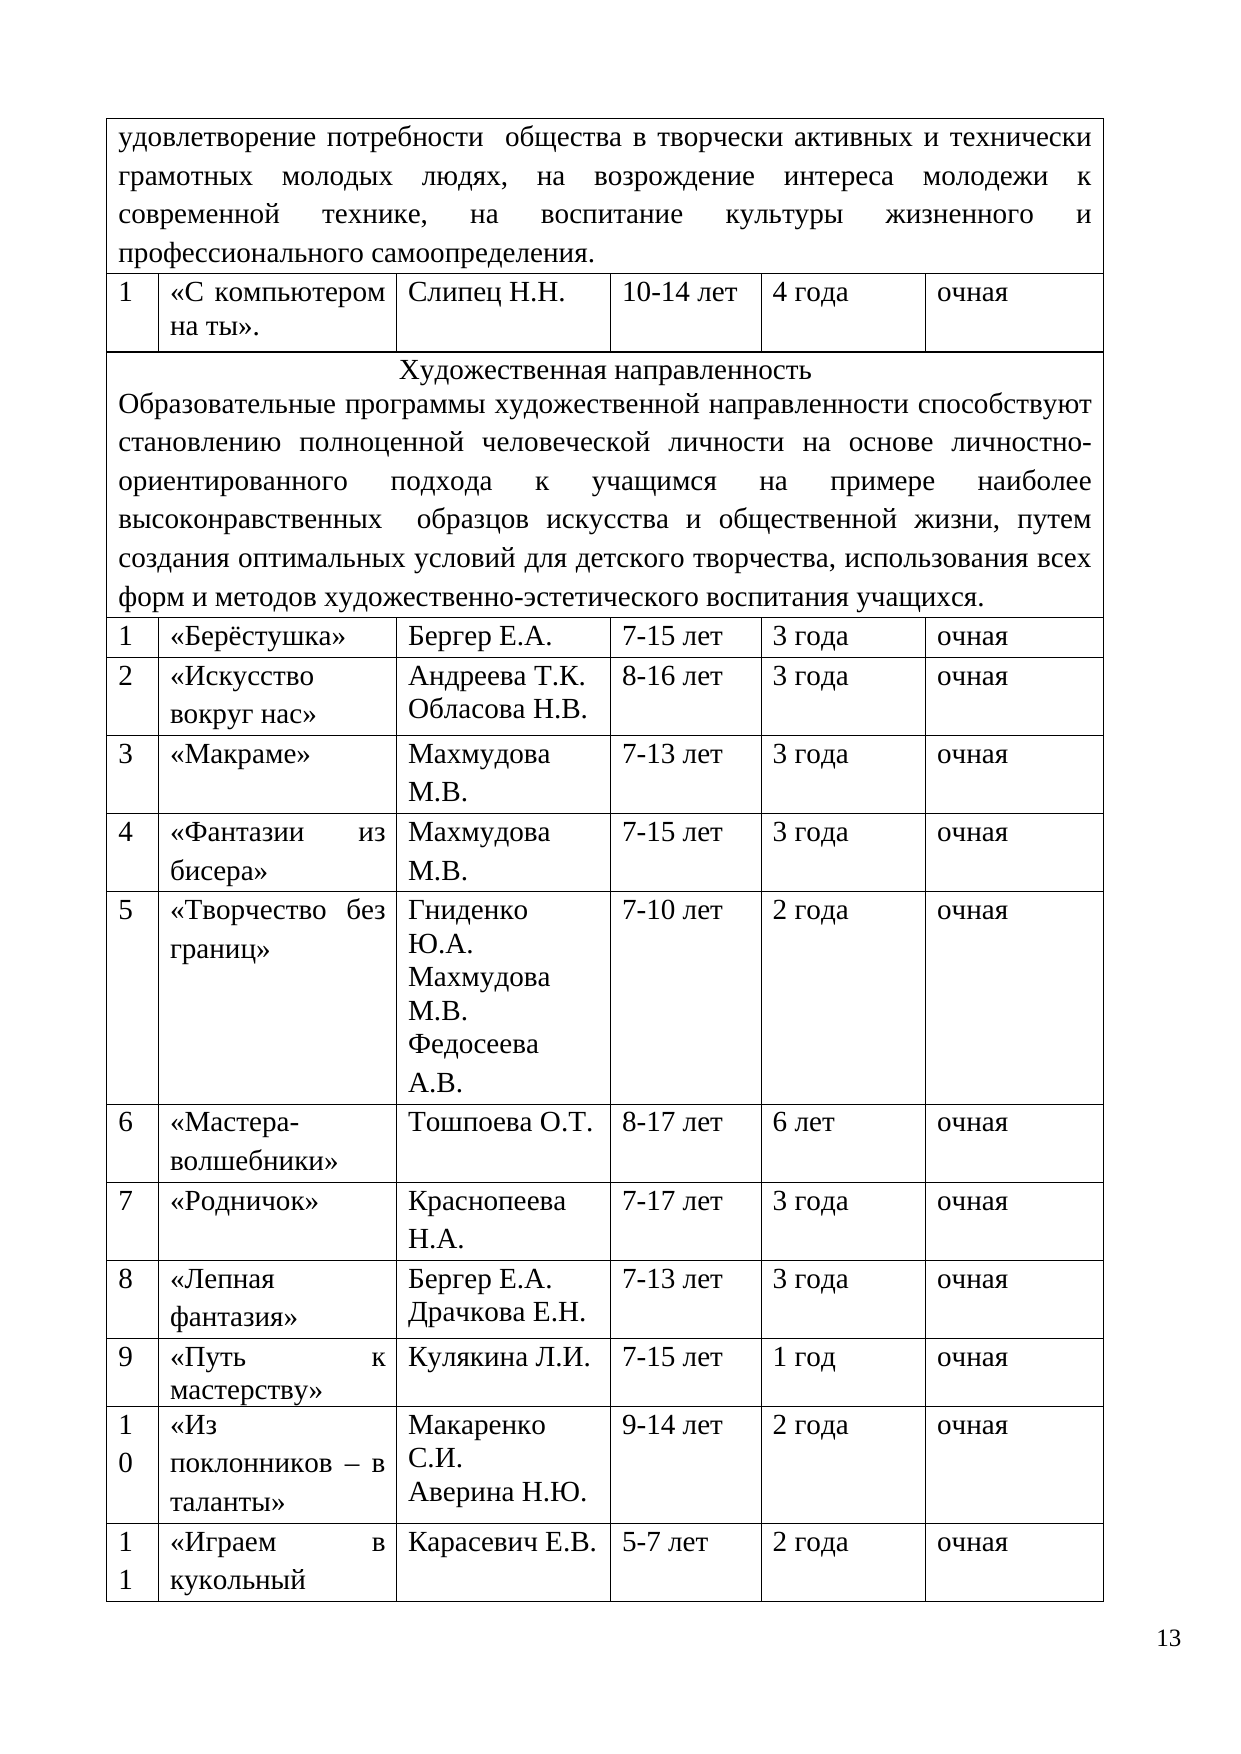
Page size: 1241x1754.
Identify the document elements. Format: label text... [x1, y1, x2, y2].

table_cell «Искусство вокруг нас» [159, 658, 396, 735]
table_cell 3 года [762, 736, 925, 813]
table_cell «Мастера-волшебники» [159, 1105, 396, 1182]
table_cell очная [926, 658, 1103, 735]
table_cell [159, 1524, 396, 1601]
table_cell 6 лет [762, 1105, 925, 1182]
table_cell Махмудова М.В. [397, 814, 610, 891]
table_cell очная [926, 736, 1103, 813]
table_cell 4 года [762, 274, 925, 351]
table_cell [107, 119, 1103, 273]
table_cell Бергер Е.А. [397, 618, 610, 657]
table_cell «Путь к мастерству» [159, 1339, 396, 1406]
table_cell Художественная направленность Образовательные программы художественной направленности способствуют становлению полноценной человеческой личности на основе личностно-ориентированного подхода к учащимся на примере наиболее высоконравственных образцов искусства и общественной жизни, путем создания оптимальных условий для детского творчества, использования всех форм и методов художественно-эстетического воспитания учащихся. [107, 353, 1103, 617]
table_cell 2 [107, 658, 158, 735]
table_cell «С компьютером на ты». [159, 274, 396, 351]
table_cell очная [926, 814, 1103, 891]
table_cell 6 [107, 1105, 158, 1182]
table_cell «Творчество без границ» [159, 892, 396, 1103]
table_cell 7-13 лет [611, 736, 761, 813]
table_cell 1 [107, 274, 158, 351]
table_cell 7-17 лет [611, 1183, 761, 1260]
table_cell 10-14 лет [611, 274, 761, 351]
table_cell очная [926, 1183, 1103, 1260]
table_cell Махмудова М.В. [397, 736, 610, 813]
table_cell «Родничок» [159, 1183, 396, 1260]
table_cell «Берёстушка» [159, 618, 396, 657]
table_cell 8-16 лет [611, 658, 761, 735]
table_cell очная [926, 1407, 1103, 1523]
table_cell 2 года [762, 1407, 925, 1523]
table_cell очная [926, 1105, 1103, 1182]
table_cell «Лепная фантазия» [159, 1261, 396, 1338]
table_cell 3 года [762, 1183, 925, 1260]
table_cell очная [926, 274, 1103, 351]
table_cell очная [926, 892, 1103, 1103]
table_cell 5 [107, 892, 158, 1103]
table_cell 7-10 лет [611, 892, 761, 1103]
table_cell Слипец Н.Н. [397, 274, 610, 351]
table_cell 5-7 лет [611, 1524, 761, 1601]
table_cell Гниденко Ю.А. Махмудова М.В. Федосеева А.В. [397, 892, 610, 1103]
table_cell Кулякина Л.И. [397, 1339, 610, 1406]
table_cell очная [926, 1339, 1103, 1406]
table_cell «Из поклонников – в таланты» [159, 1407, 396, 1523]
table_cell 4 [107, 814, 158, 891]
table_cell 8 [107, 1261, 158, 1338]
table_cell Краснопеева Н.А. [397, 1183, 610, 1260]
table_cell 7-15 лет [611, 618, 761, 657]
table_cell Макаренко С.И. Аверина Н.Ю. [397, 1407, 610, 1523]
table_cell 7-15 лет [611, 814, 761, 891]
table_cell 2 года [762, 892, 925, 1103]
table_cell 8-17 лет [611, 1105, 761, 1182]
table_cell 10 [107, 1407, 158, 1523]
table_cell очная [926, 1524, 1103, 1601]
table_cell Тошпоева О.Т. [397, 1105, 610, 1182]
table_cell 1 год [762, 1339, 925, 1406]
table_cell «Фантазии из бисера» [159, 814, 396, 891]
table_cell 7-15 лет [611, 1339, 761, 1406]
table_cell 11 [107, 1524, 158, 1601]
table_cell Бергер Е.А. Драчкова Е.Н. [397, 1261, 610, 1338]
table_cell 3 года [762, 618, 925, 657]
table_cell 3 года [762, 814, 925, 891]
table_cell 3 года [762, 658, 925, 735]
table_cell 3 года [762, 1261, 925, 1338]
table_cell Карасевич Е.В. [397, 1524, 610, 1601]
table_cell очная [926, 1261, 1103, 1338]
table_cell 7-13 лет [611, 1261, 761, 1338]
table_cell очная [926, 618, 1103, 657]
table_cell 9-14 лет [611, 1407, 761, 1523]
table_cell 1 [107, 618, 158, 657]
table_cell 7 [107, 1183, 158, 1260]
table_cell «Макраме» [159, 736, 396, 813]
table_cell 3 [107, 736, 158, 813]
table_cell Андреева Т.К. Обласова Н.В. [397, 658, 610, 735]
table_cell 2 года [762, 1524, 925, 1601]
table_cell 9 [107, 1339, 158, 1406]
